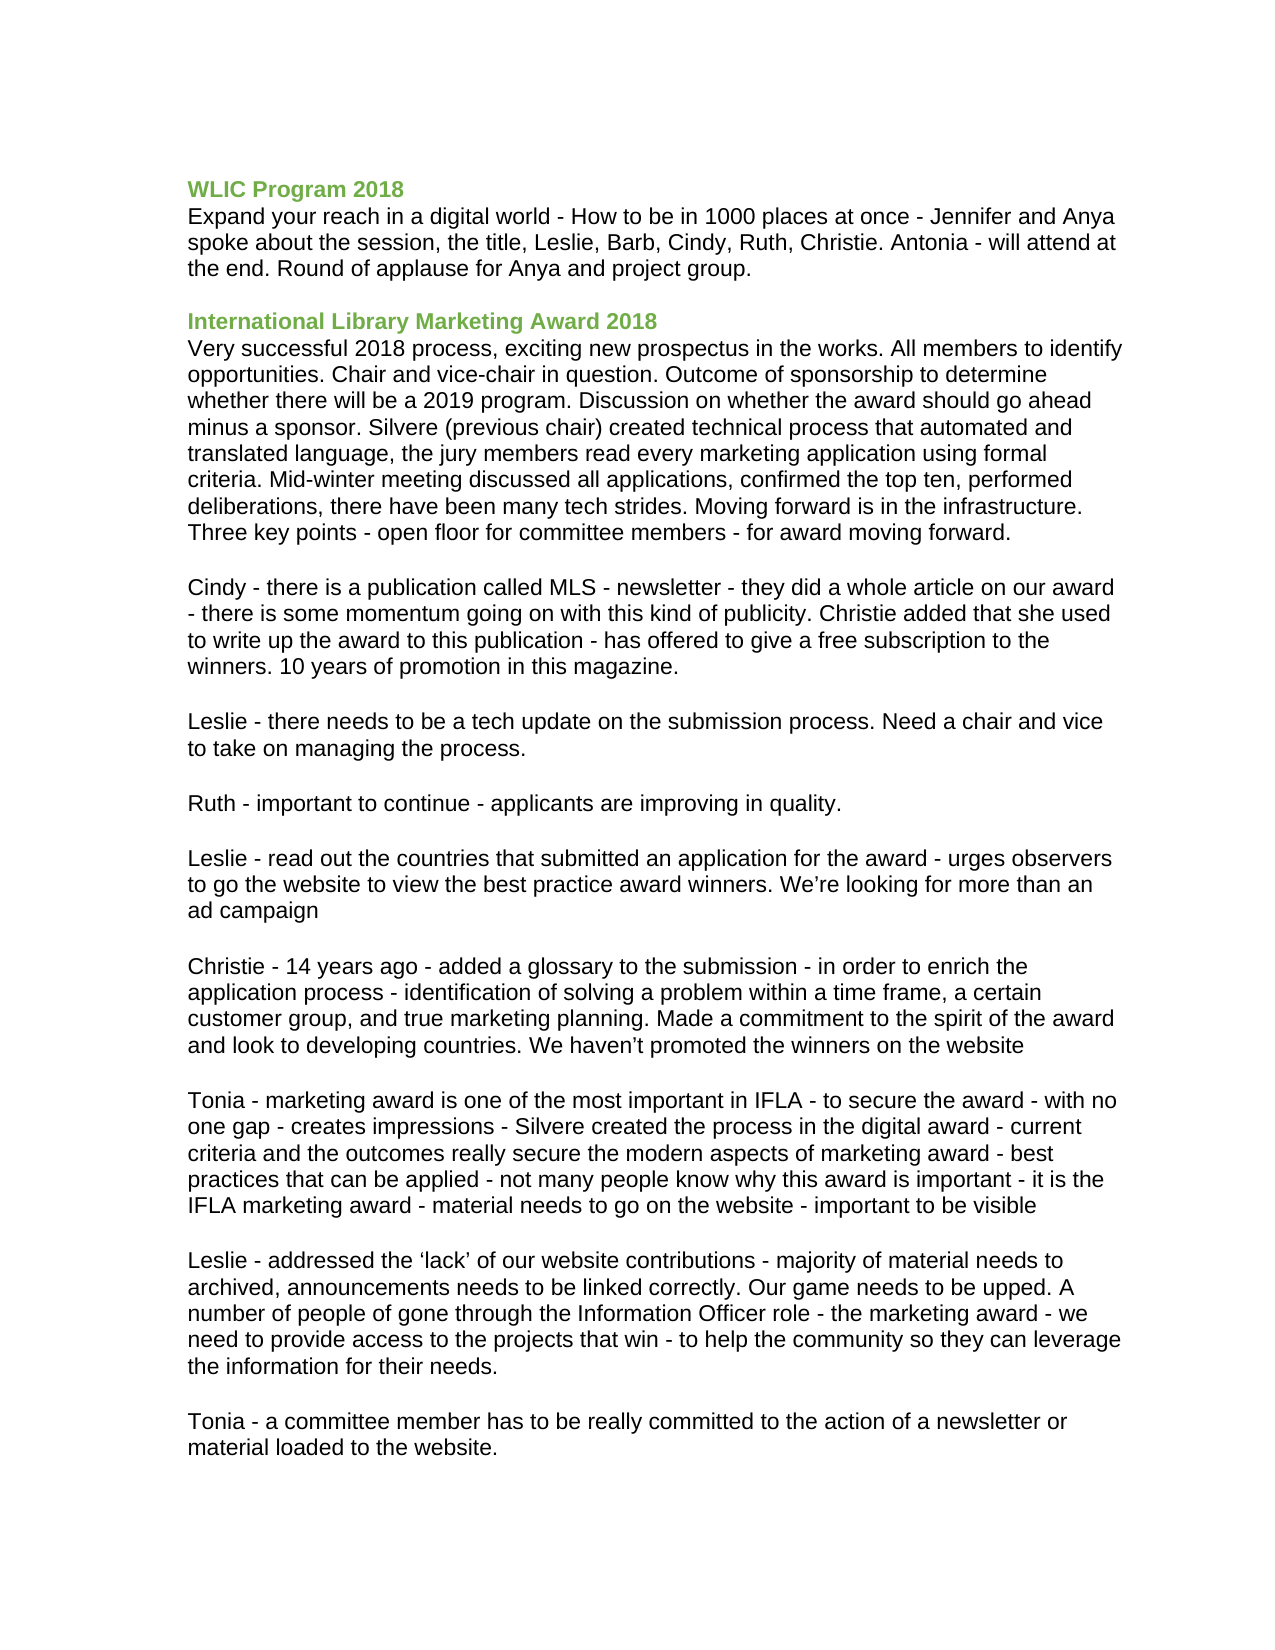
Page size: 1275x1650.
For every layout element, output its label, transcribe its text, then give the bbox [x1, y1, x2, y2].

text Leslie - read out the countries that submitted an application for the award - urges observers to go the website to view the best practice award winners. We’re looking for more than an ad campaign [187, 845, 1125, 953]
text Leslie - addressed the ‘lack’ of our website contributions - majority of material needs to archived, announcements needs to be linked correctly. Our game needs to be upped. A number of people of gone through the Information Officer role - the marketing award - we need to provide access to the projects that win - to help the community so they can leverage the information for their needs. [187, 1247, 1125, 1408]
text Very successful 2018 process, exciting new prospectus in the works. All members to identify opportunities. Chair and vice-chair in question. Outcome of sponsorship to determine whether there will be a 2019 program. Discussion on whether the award should go ahead minus a sponsor. Silvere (previous chair) created technical process that automated and translated language, the jury members read every marketing application using formal criteria. Mid-winter meeting discussed all applications, confirmed the top ten, performed deliberations, there have been many tech strides. Moving forward is in the infrastructure. Three key points - open floor for committee members - for award moving forward. [187, 334, 1125, 574]
text Cindy - there is a publication called MLS - newsletter - they did a whole article on our award - there is some momentum going on with this kind of publicity. Christie added that she used to write up the award to this publication - has offered to give a free subscription to the winners. 10 years of promotion in this magazine. [187, 574, 1125, 708]
text WLIC Program 2018 [187, 176, 1125, 203]
text Tonia - marketing award is one of the most important in IFLA - to secure the award - with no one gap - creates impressions - Silvere created the process in the digital award - current criteria and the outcomes really secure the modern aspects of marketing award - best practices that can be applied - not many people know why this award is important - it is the IFLA marketing award - material needs to go on the website - important to be visible [187, 1087, 1125, 1247]
text International Library Marketing Award 2018 [187, 308, 1125, 334]
text Ruth - important to continue - applicants are improving in quality. [187, 790, 1125, 845]
text Christie - 14 years ago - added a glossary to the submission - in order to enrich the application process - identification of solving a problem within a time frame, a certain customer group, and true marketing planning. Made a commitment to the spirit of the award and look to developing countries. We haven’t promoted the winners on the website [187, 953, 1125, 1087]
text Tonia - a committee member has to be really committed to the action of a newsletter or material loaded to the website. [187, 1408, 1125, 1489]
text Expand your reach in a digital world - How to be in 1000 places at once - Jennifer and Anya spoke about the session, the title, Leslie, Barb, Cindy, Ruth, Christie. Antonia - will attend at the end. Round of applause for Anya and project group. [187, 203, 1125, 282]
text Leslie - there needs to be a tech update on the submission process. Need a chair and vice to take on managing the process. [187, 708, 1125, 790]
